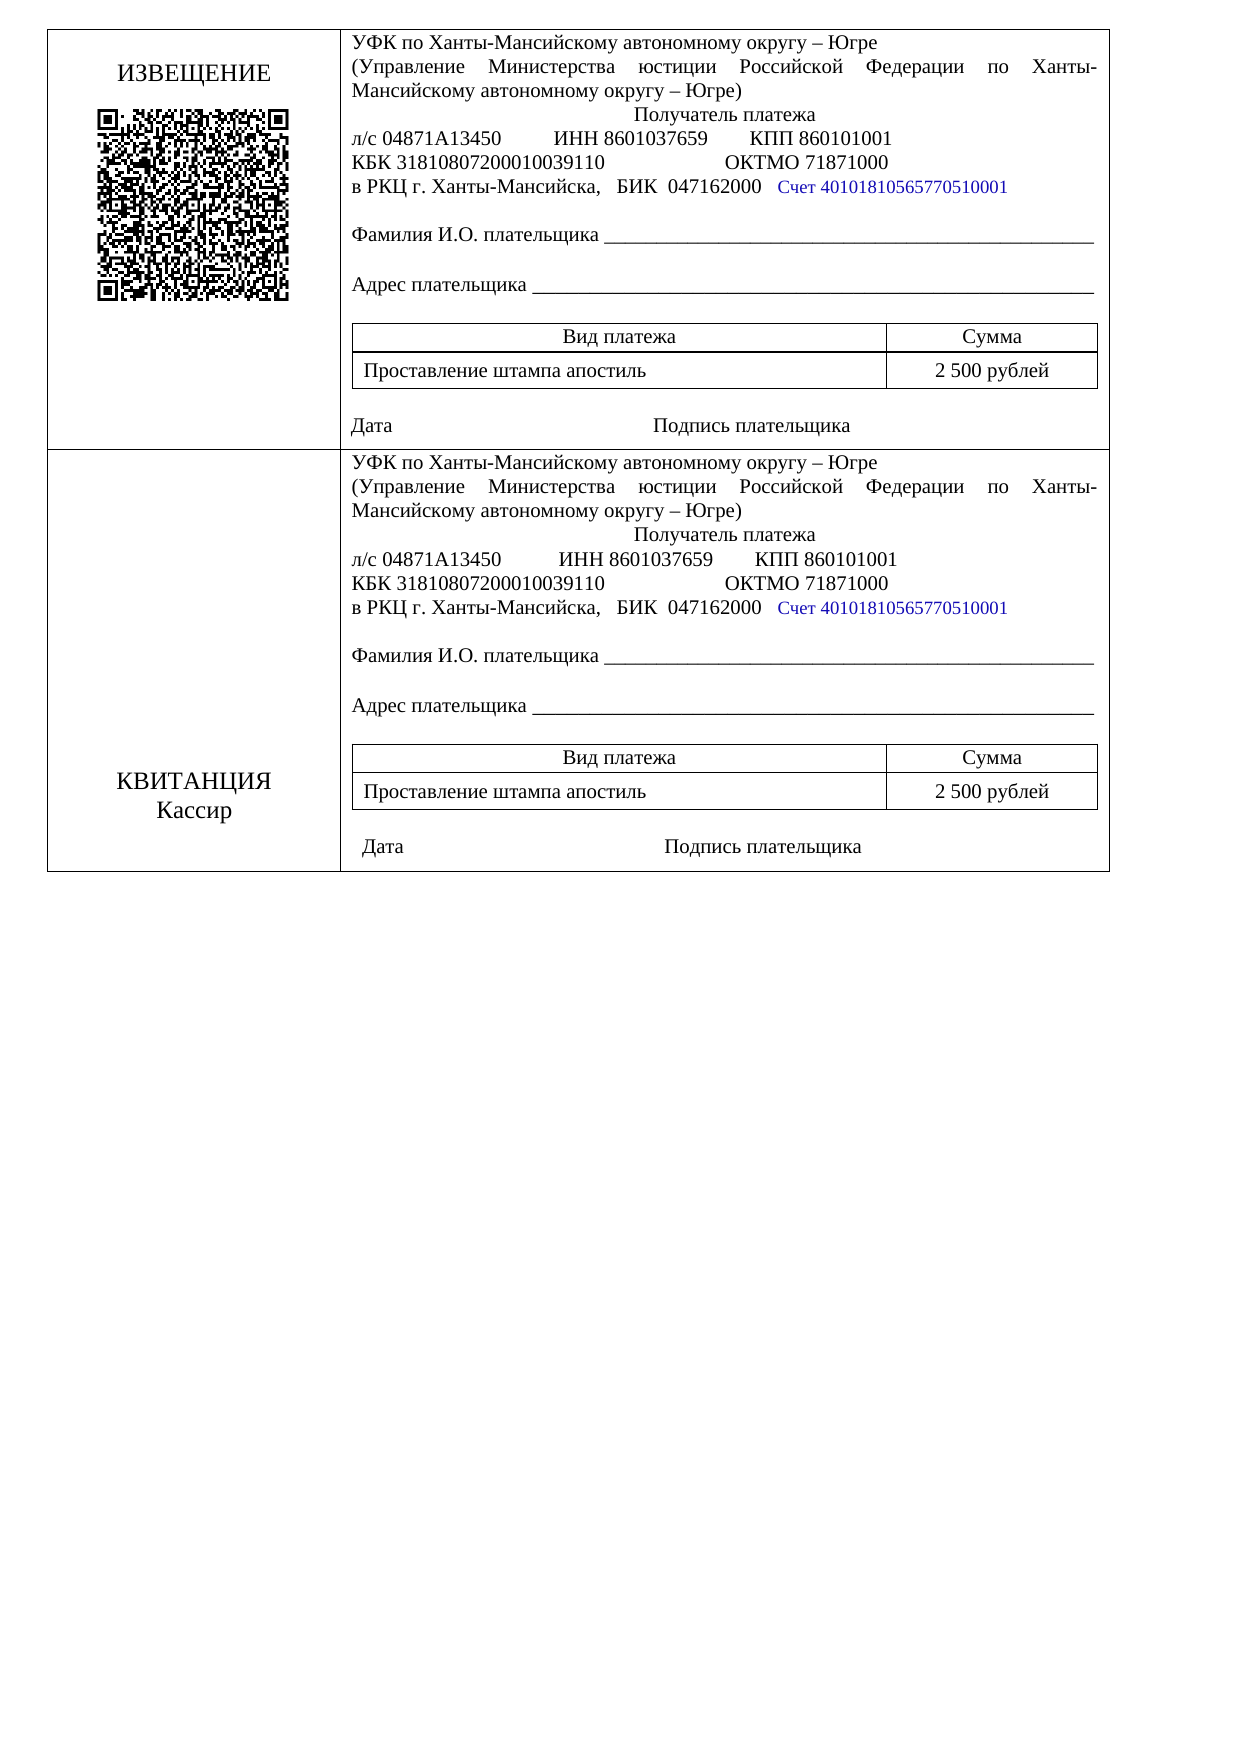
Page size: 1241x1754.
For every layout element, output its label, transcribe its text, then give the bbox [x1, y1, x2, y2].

table_header ИЗВЕЩЕНИЕ [48, 30, 340, 449]
table_header УФК по Ханты-Мансийскому автономному округу – Югре (Управление Министерства юстиции Российской Федерации по Ханты-Мансийскому автономному округу – Югре) Получатель платежа л/с 04871А13450 ИНН 8601037659 КПП 860101001 КБК 31810807200010039110 ОКТМО 71871000 в РКЦ г. Ханты-Мансийска, БИК 047162000 Счет 40101810565770510001 Фамилия И.О. плательщика _______________________________________________ Адрес плательщика _________________________________________________ Дата Подпись плательщика [341, 30, 1109, 449]
table_cell УФК по Ханты-Мансийскому автономному округу – Югре (Управление Министерства юстиции Российской Федерации по Ханты-Мансийскому автономному округу – Югре) Получатель платежа л/с 04871А13450 ИНН 8601037659 КПП 860101001 КБК 31810807200010039110 ОКТМО 71871000 в РКЦ г. Ханты-Мансийска, БИК 047162000 Счет 40101810565770510001 Фамилия И.О. плательщика _______________________________________________ Адрес плательщика _________________________________________________ Дата Подпись плательщика [341, 450, 1109, 871]
picture [95, 106, 291, 304]
table_cell КВИТАНЦИЯ Кассир [48, 450, 340, 871]
